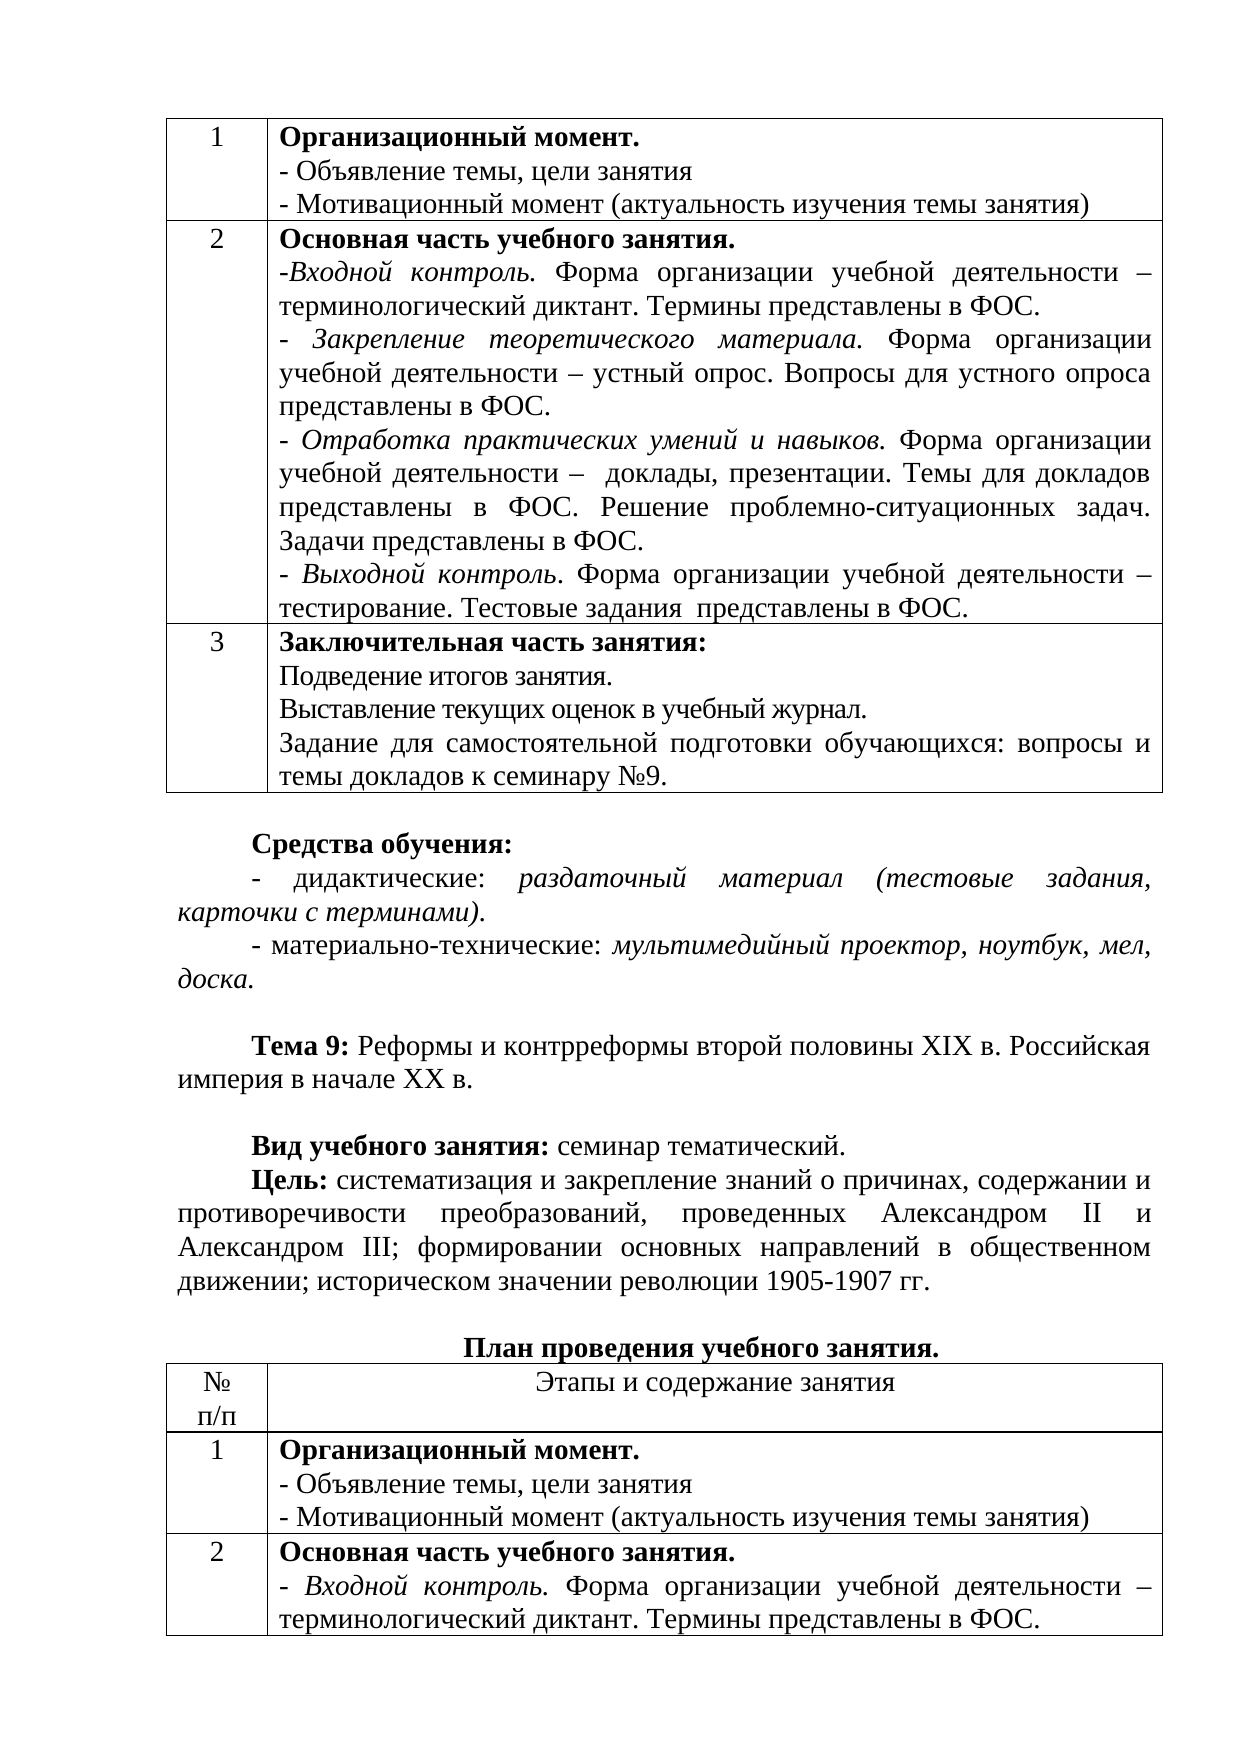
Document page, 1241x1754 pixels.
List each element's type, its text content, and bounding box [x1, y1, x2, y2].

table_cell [268, 1534, 1162, 1635]
table_cell Организационный момент. - Объявление темы, цели занятия - Мотивационный момент (актуальность изучения темы занятия) [268, 119, 1162, 220]
text - дидактические: раздаточный материал (тестовые задания, карточки с терминами). [177, 860, 1152, 927]
text План проведения учебного занятия. [177, 1330, 1152, 1363]
table_cell Организационный момент. - Объявление темы, цели занятия - Мотивационный момент (актуальность изучения темы занятия) [268, 1433, 1162, 1533]
table_cell Основная часть учебного занятия. -Входной контроль. Форма организации учебной деятельности – терминологический диктант. Термины представлены в ФОС. - Закрепление теоретического материала. Форма организации учебной деятельности – устный опрос. Вопросы для устного опроса представлены в ФОС. - Отработка практических умений и навыков. Форма организации учебной деятельности – доклады, презентации. Темы для докладов представлены в ФОС. Решение проблемно-ситуационных задач. Задачи представлены в ФОС. - Выходной контроль. Форма организации учебной деятельности – тестирование. Тестовые задания представлены в ФОС. [268, 221, 1162, 623]
table_cell 1 [167, 119, 267, 220]
table_cell 2 [167, 221, 267, 623]
list Тема 9: Реформы и контрреформы второй половины XIX в. Российская империя в начале ХХ в. [177, 1028, 1152, 1095]
table_header Этапы и содержание занятия [268, 1364, 1162, 1431]
table_cell 3 [167, 624, 267, 792]
list - материально-технические: мультимедийный проектор, ноутбук, мел, доска. [177, 927, 1152, 994]
table_header № п/п [167, 1364, 267, 1431]
table_cell Заключительная часть занятия: Подведение итогов занятия. Выставление текущих оценок в учебный журнал. Задание для самостоятельной подготовки обучающихся: вопросы и темы докладов к семинару №9. [268, 624, 1162, 792]
text Средства обучения: [177, 827, 1152, 860]
table_cell 1 [167, 1433, 267, 1533]
text Цель: систематизация и закрепление знаний о причинах, содержании и противоречивости преобразований, проведенных Александром II и Александром III; формировании основных направлений в общественном движении; историческом значении революции 1905-1907 гг. [177, 1162, 1152, 1296]
text Вид учебного занятия: семинар тематический. [177, 1128, 1152, 1162]
table_cell 2 [167, 1534, 267, 1635]
